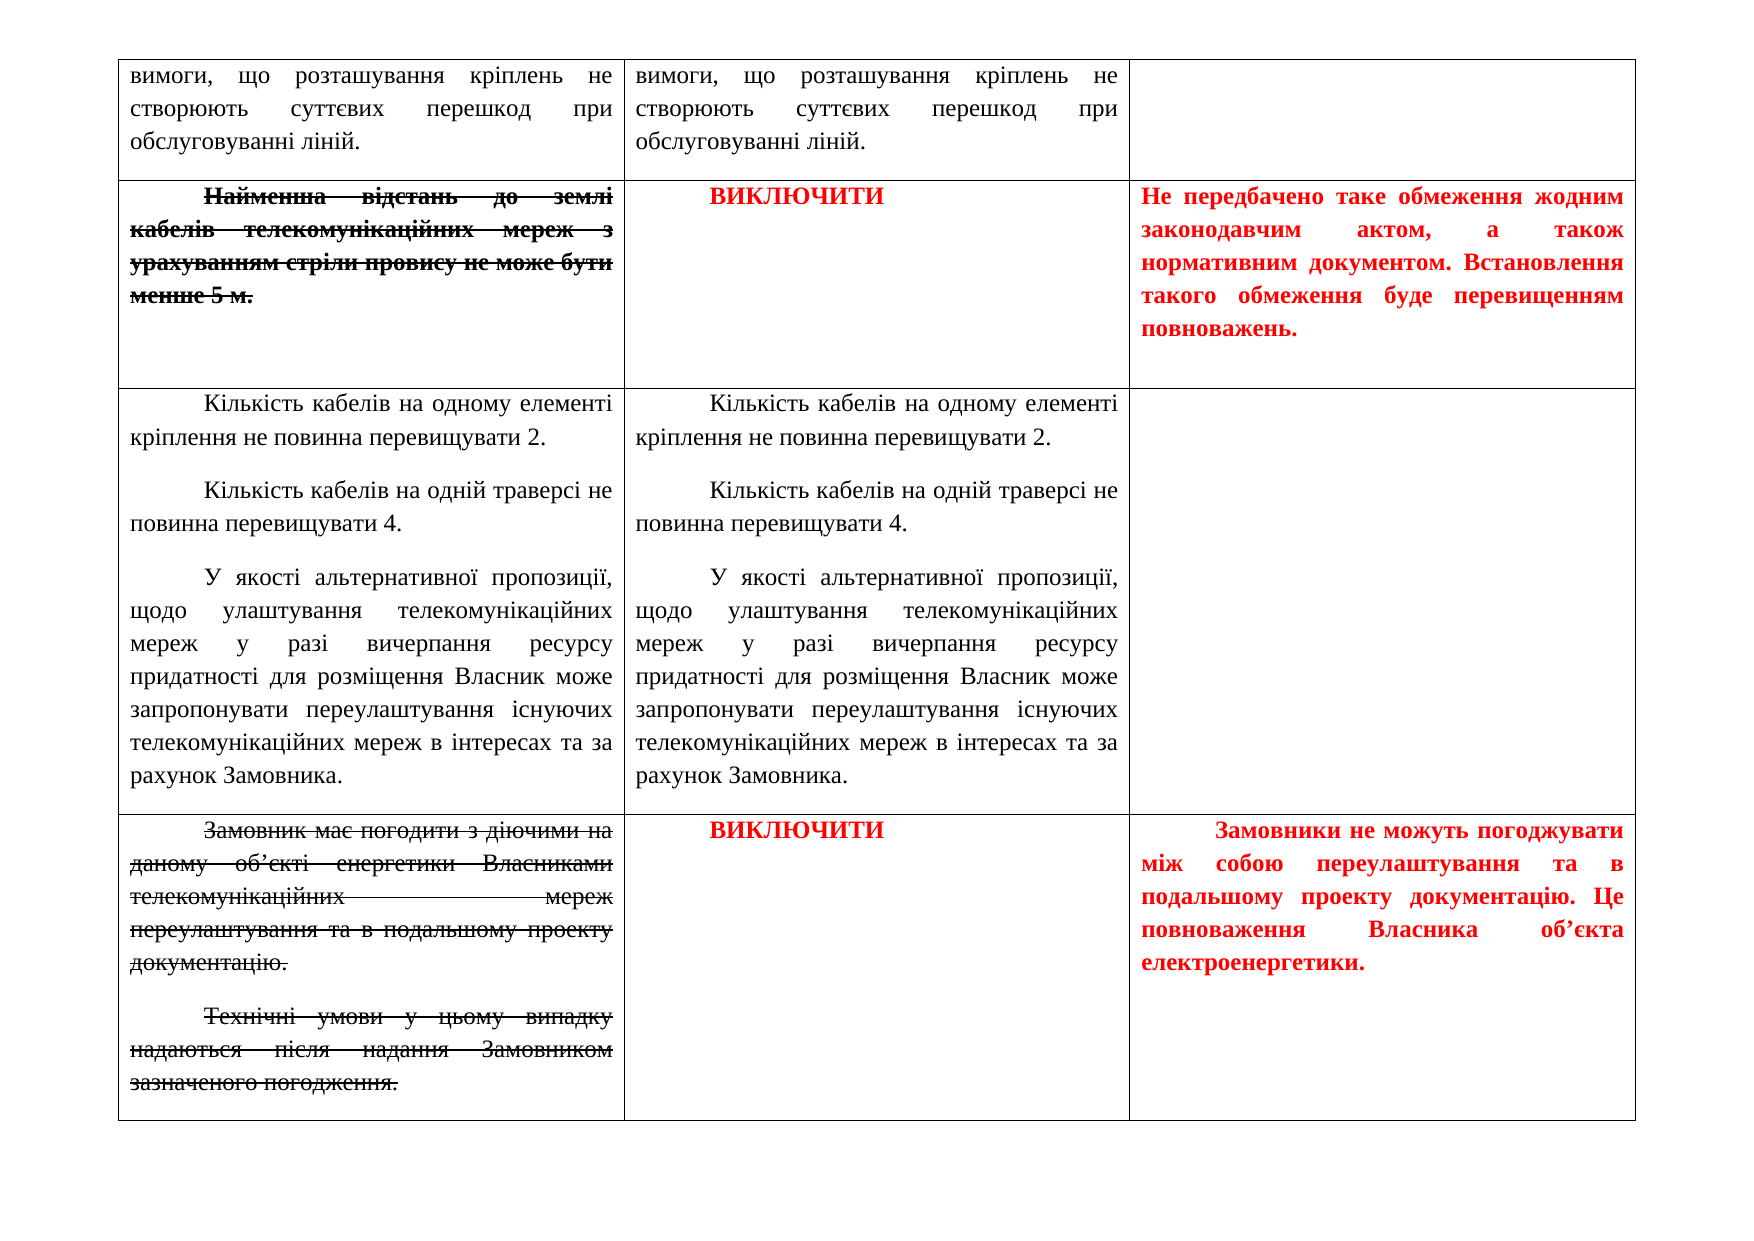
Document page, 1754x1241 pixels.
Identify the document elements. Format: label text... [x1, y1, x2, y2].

table_cell Замовник має погодити з діючими на даному об’єкті енергетики Власниками телекомунікаційних мереж переулаштування та в подальшому проекту документацію. Технічні умови у цьому випадку надаються після надання Замовником зазначеного погодження. [119, 815, 624, 1120]
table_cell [119, 60, 624, 180]
table_cell [1130, 389, 1635, 814]
table_cell Кількість кабелів на одному елементі кріплення не повинна перевищувати 2. Кількість кабелів на одній траверсі не повинна перевищувати 4. У якості альтернативної пропозиції, щодо улаштування телекомунікаційних мереж у разі вичерпання ресурсу придатності для розміщення Власник може запропонувати переулаштування існуючих телекомунікаційних мереж в інтересах та за рахунок Замовника. [625, 389, 1129, 814]
table_cell Найменша відстань до землі кабелів телекомунікаційних мереж з урахуванням стріли провису не може бути менше . [119, 181, 624, 387]
table_cell ВИКЛЮЧИТИ [625, 815, 1129, 1120]
table_cell Замовники не можуть погоджувати між собою переулаштування та в подальшому проекту документацію. Це повноваження Власника об’єкта електроенергетики. [1130, 815, 1635, 1120]
table_cell [1130, 60, 1635, 180]
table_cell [625, 60, 1129, 180]
table_cell ВИКЛЮЧИТИ [625, 181, 1129, 387]
table_cell Кількість кабелів на одному елементі кріплення не повинна перевищувати 2. Кількість кабелів на одній траверсі не повинна перевищувати 4. У якості альтернативної пропозиції, щодо улаштування телекомунікаційних мереж у разі вичерпання ресурсу придатності для розміщення Власник може запропонувати переулаштування існуючих телекомунікаційних мереж в інтересах та за рахунок Замовника. [119, 389, 624, 814]
